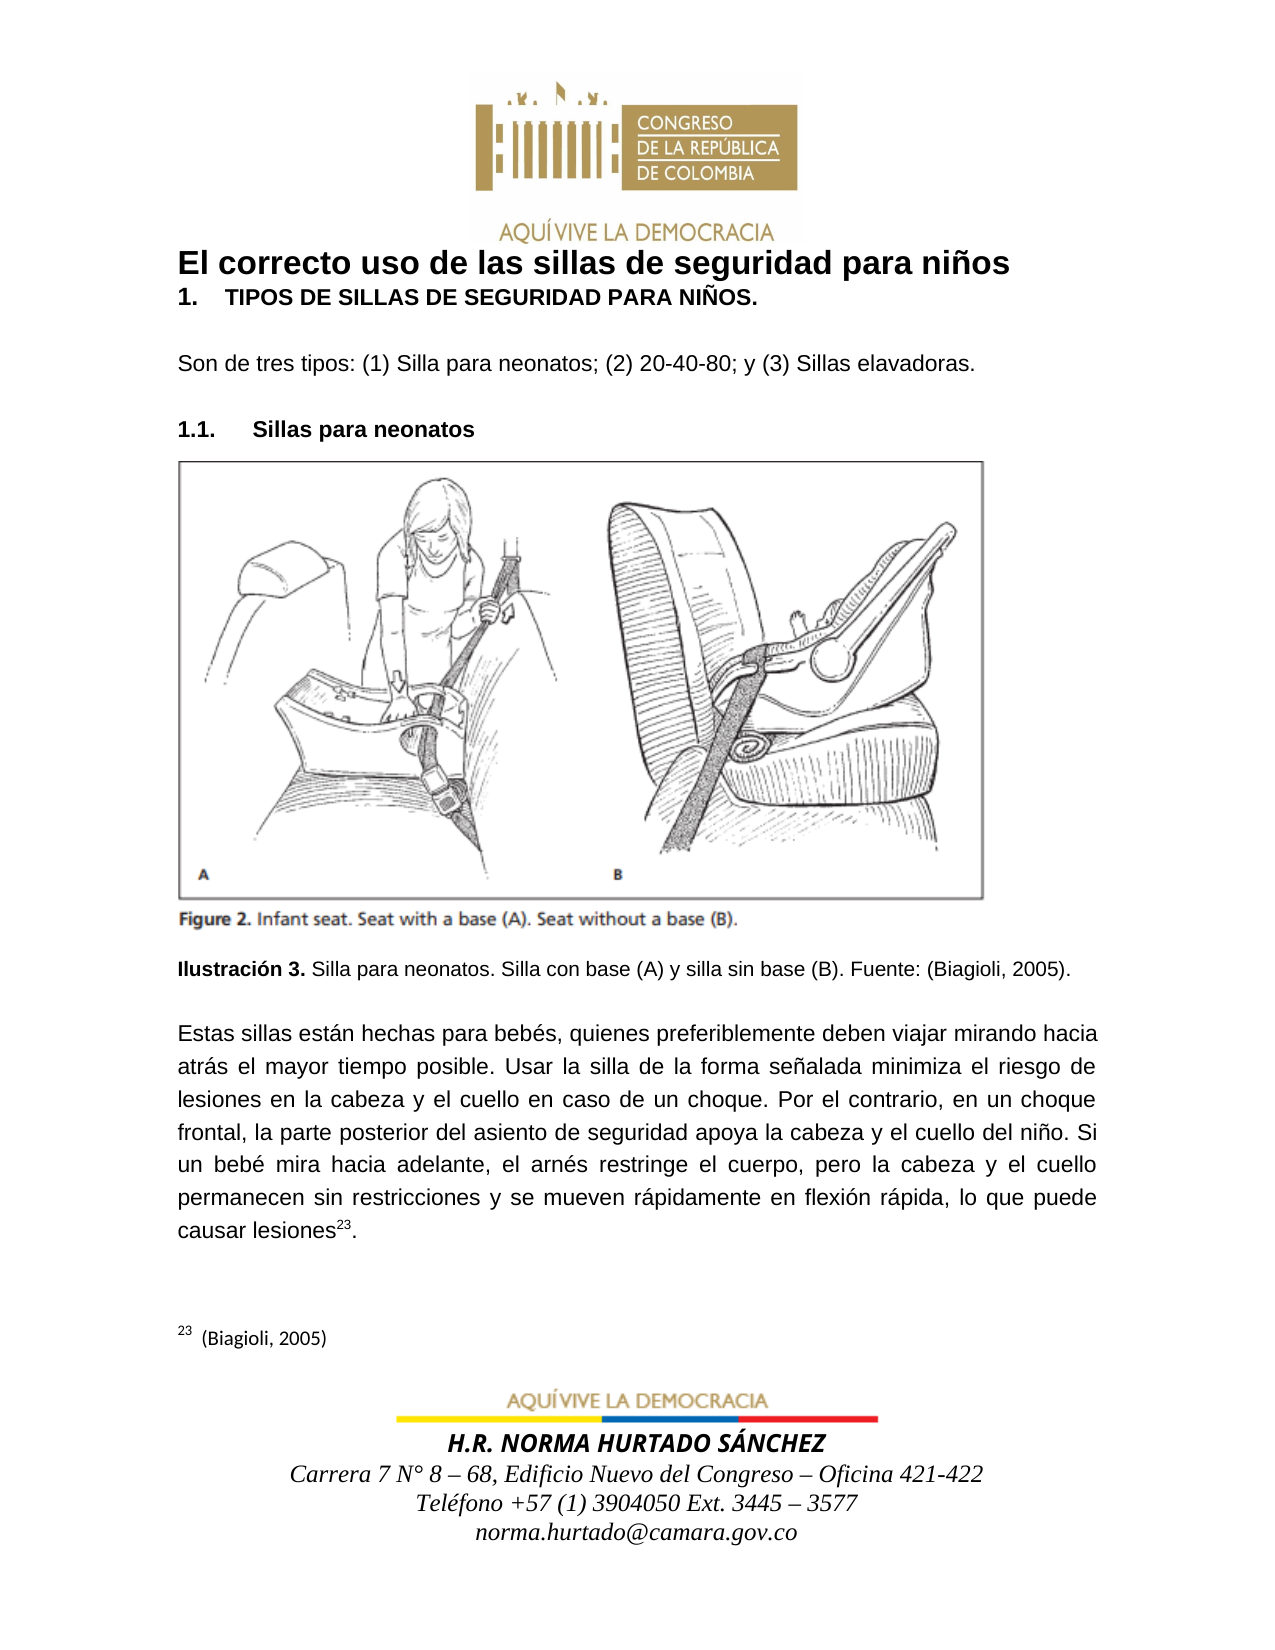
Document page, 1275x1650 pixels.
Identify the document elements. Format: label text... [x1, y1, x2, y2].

list Sillas para neonatos [177, 416, 1098, 443]
list TIPOS DE SILLAS DE SEGURIDAD PARA NIÑOS. [177, 282, 1098, 310]
text El correcto uso de las sillas de seguridad para niños [177, 243, 1098, 282]
picture [177, 461, 989, 938]
picture [382, 1381, 893, 1426]
text Ilustración 3. Silla para neonatos. Silla con base (A) y silla sin base (B). Fuente: (Biagioli, 2005). [177, 957, 1098, 981]
text Son de tres tipos: (1) Silla para neonatos; (2) 20-40-80; y (3) Sillas elavadoras. [177, 350, 1098, 377]
picture [470, 73, 805, 244]
text Estas sillas están hechas para bebés, quienes preferiblemente deben viajar mirando hacia atrás el mayor tiempo posible. Usar la silla de la forma señalada minimiza el riesgo de lesiones en la cabeza y el cuello en caso de un choque. Por el contrario, en un choque frontal, la parte posterior del asiento de seguridad apoya la cabeza y el cuello del niño. Si un bebé mira hacia adelante, el arnés restringe el cuerpo, pero la cabeza y el cuello permanecen sin restricciones y se mueven rápidamente en flexión rápida, lo que puede causar lesiones. [177, 1020, 1098, 1244]
